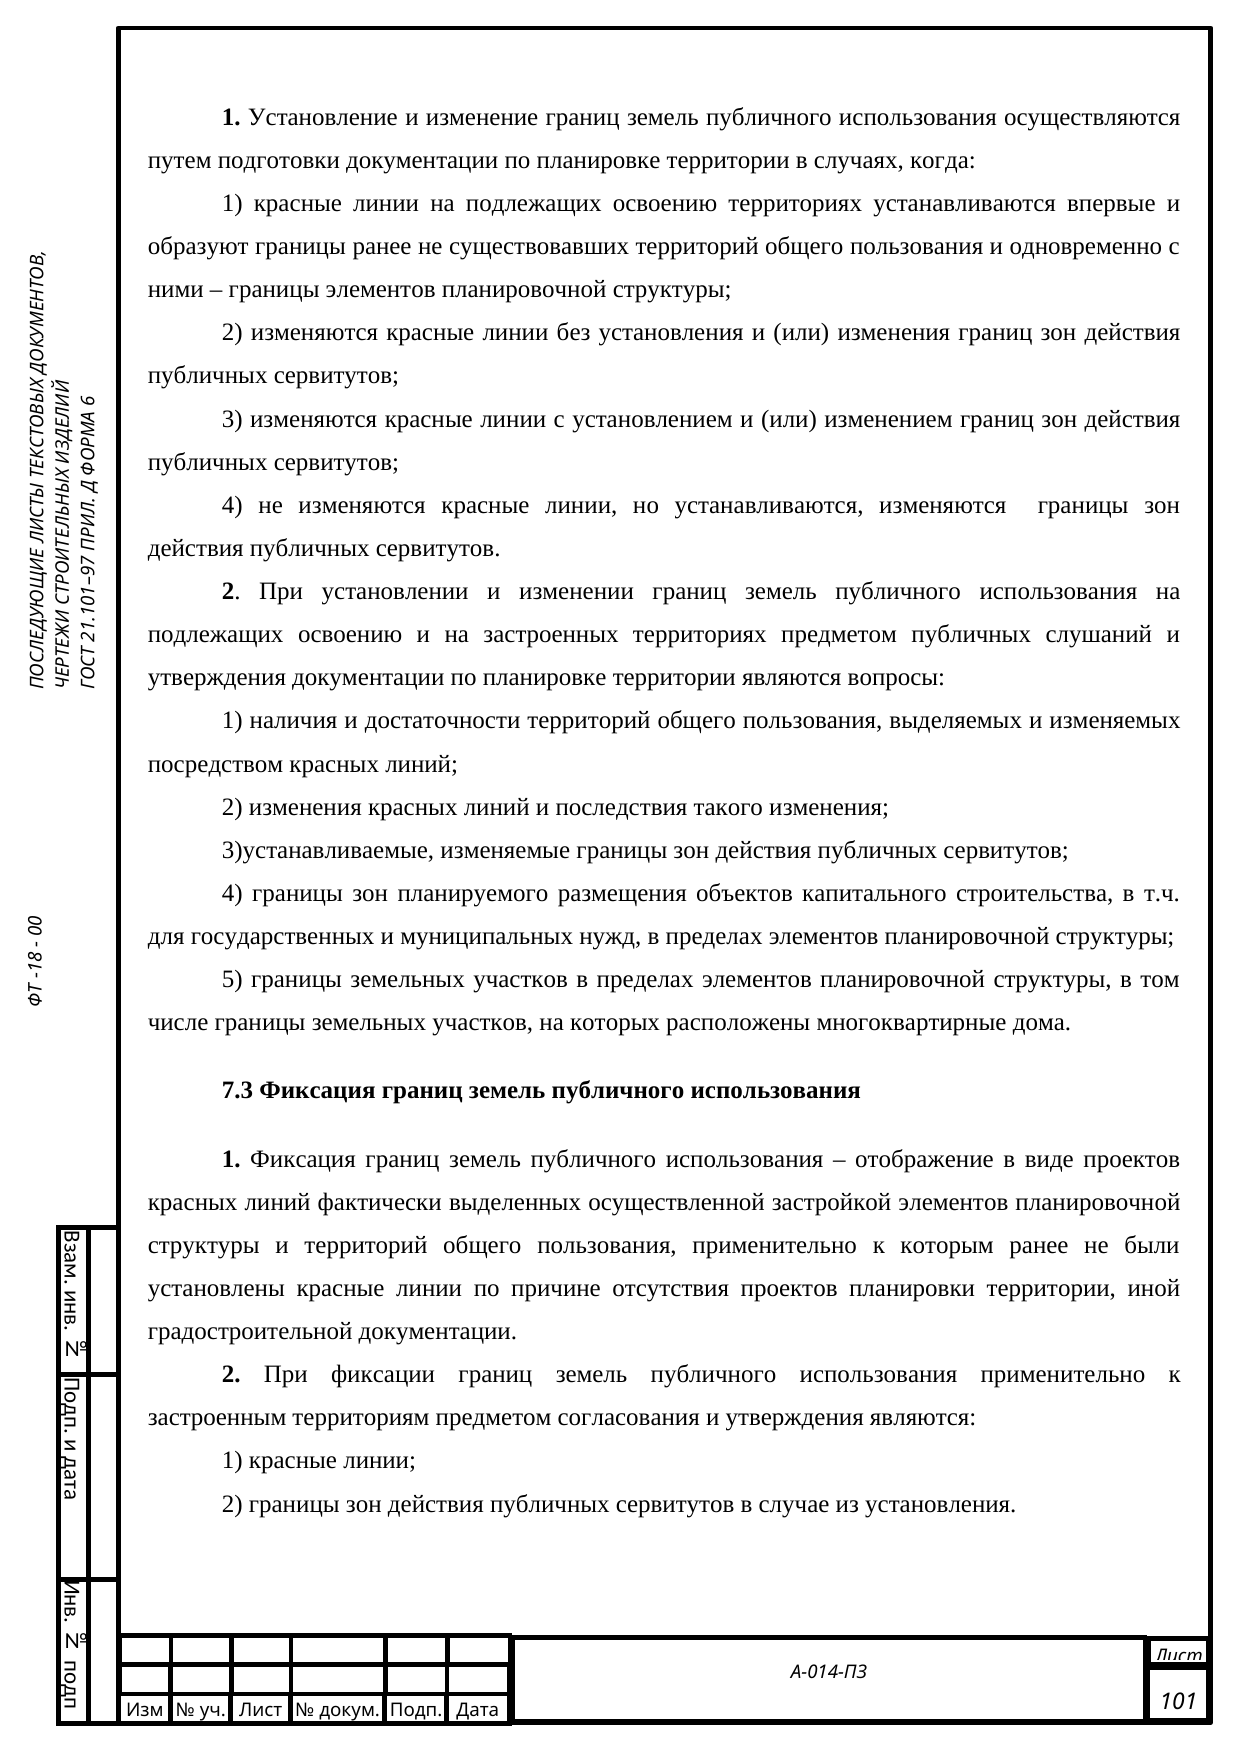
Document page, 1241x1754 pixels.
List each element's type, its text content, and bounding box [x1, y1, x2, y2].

text 1) наличия и достаточности территорий общего пользования, выделяемых и изменяемых посредством красных линий; [148, 706, 1181, 777]
text 5) границы земельных участков в пределах элементов планировочной структуры, в том числе границы земельных участков, на которых расположены многоквартирные дома. [148, 964, 1181, 1036]
text 4) границы зон планируемого размещения объектов капитального строительства, в т.ч. для государственных и муниципальных нужд, в пределах элементов планировочной структуры; [148, 878, 1181, 950]
text 3)устанавливаемые, изменяемые границы зон действия публичных сервитутов; [148, 835, 1181, 864]
text 1) красные линии на подлежащих освоению территориях устанавливаются впервые и образуют границы ранее не существовавших территорий общего пользования и одновременно с ними – границы элементов планировочной структуры; [148, 188, 1181, 303]
text 3) изменяются красные линии с установлением и (или) изменением границ зон действия публичных сервитутов; [148, 404, 1181, 476]
text 1) красные линии; [148, 1446, 1181, 1474]
text 4) не изменяются красные линии, но устанавливаются, изменяются границы зон действия публичных сервитутов. [148, 490, 1181, 562]
text 1. Установление и изменение границ земель публичного использования осуществляются путем подготовки документации по планировке территории в случаях, когда: [148, 102, 1181, 174]
text 2. При фиксации границ земель публичного использования применительно к застроенным территориям предметом согласования и утверждения являются: [148, 1359, 1181, 1431]
text 2. При установлении и изменении границ земель публичного использования на подлежащих освоению и на застроенных территориях предметом публичных слушаний и утверждения документации по планировке территории являются вопросы: [148, 576, 1181, 691]
text 2) изменяются красные линии без установления и (или) изменения границ зон действия публичных сервитутов; [148, 317, 1181, 389]
text 2) границы зон действия публичных сервитутов в случае из установления. [148, 1489, 1181, 1517]
text 1. Фиксация границ земель публичного использования – отображение в виде проектов красных линий фактически выделенных осуществленной застройкой элементов планировочной структуры и территорий общего пользования, применительно к которым ранее не были установлены красные линии по причине отсутствия проектов планировки территории, иной градостроительной документации. [148, 1144, 1181, 1345]
text 7.3 Фиксация границ земель публичного использования [148, 1076, 1181, 1104]
text 2) изменения красных линий и последствия такого изменения; [148, 792, 1181, 821]
